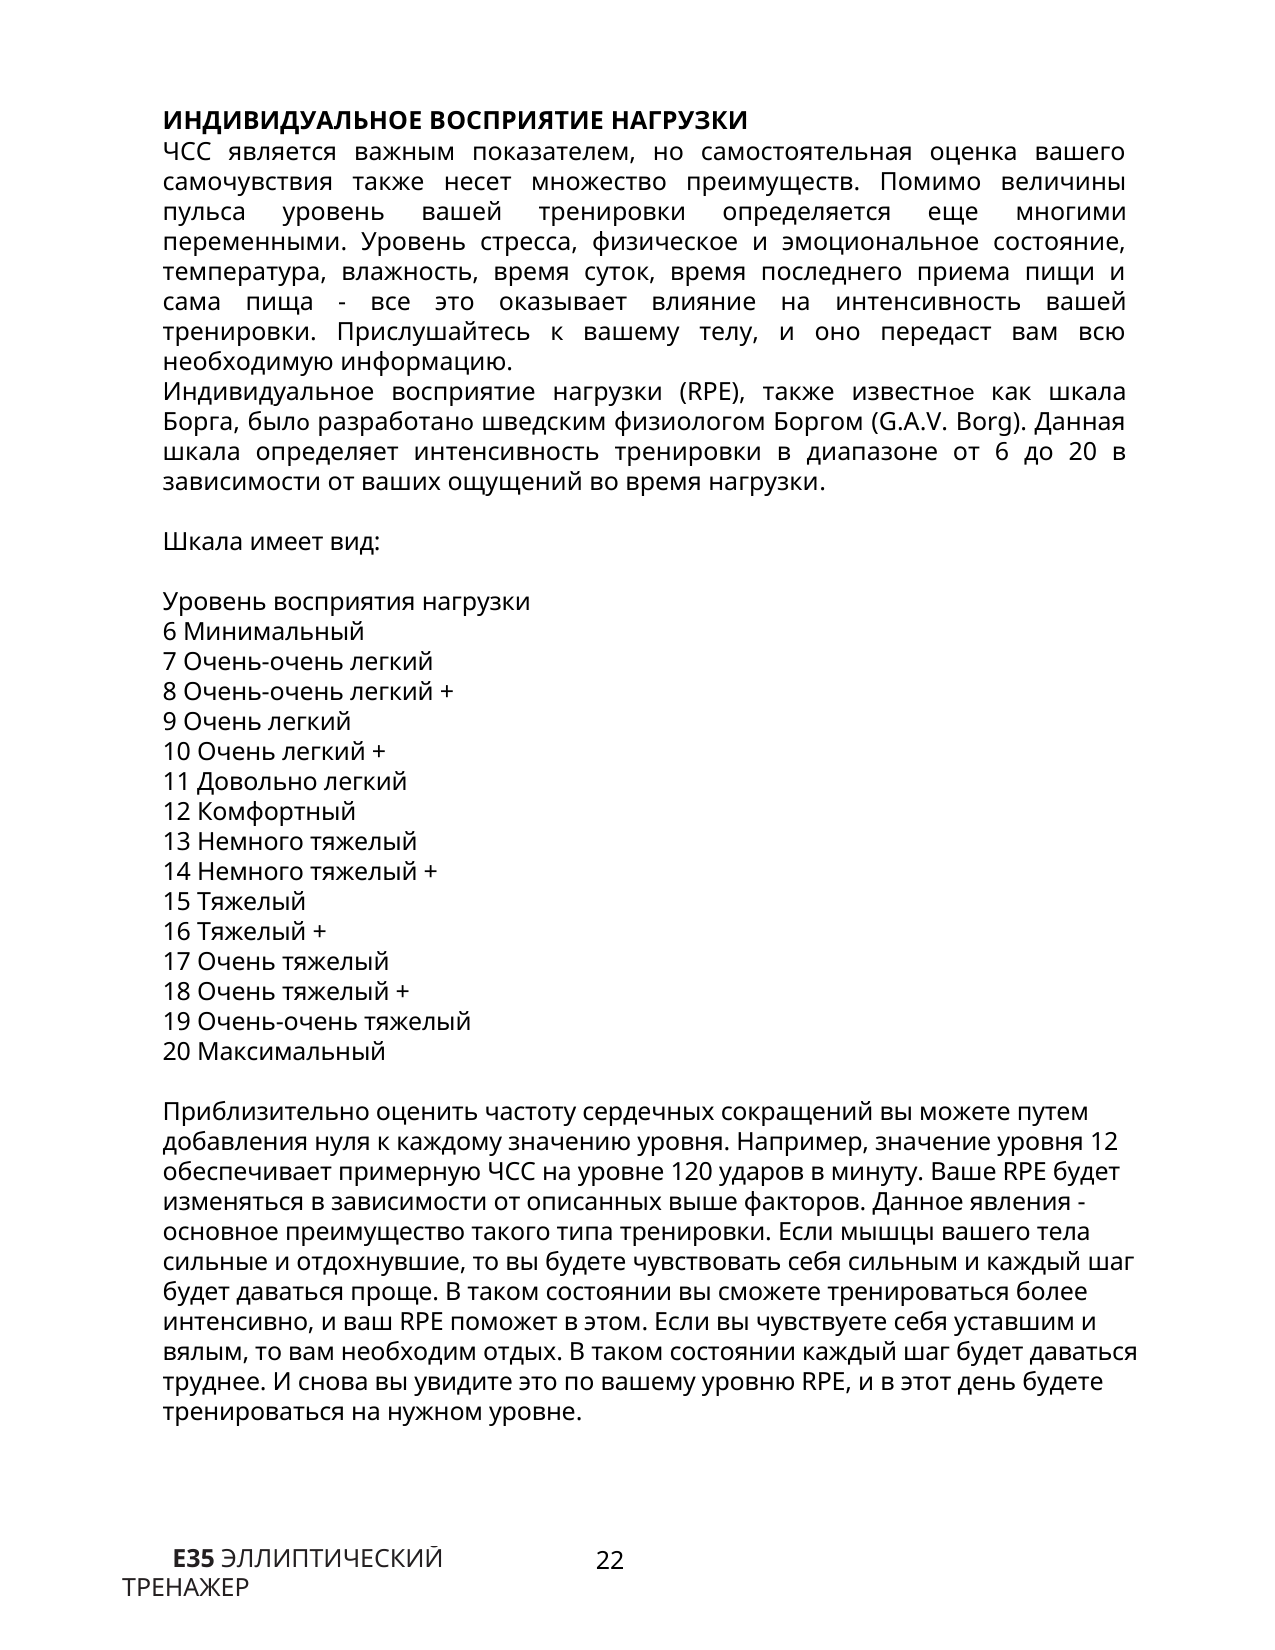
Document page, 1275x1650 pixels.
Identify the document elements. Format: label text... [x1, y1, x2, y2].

text 16 Тяжелый + [162, 917, 1154, 947]
text Приблизительно оценить частоту сердечных сокращений вы можете путем добавления нуля к каждому значению уровня. Например, значение уровня 12 обеспечивает примерную ЧСС на уровне 120 ударов в минуту. Ваше RPE будет изменяться в зависимости от описанных выше факторов. Данное явления - основное преимущество такого типа тренировки. Если мышцы вашего тела сильные и отдохнувшие, то вы будете чувствовать себя сильным и каждый шаг будет даваться проще. В таком состоянии вы сможете тренироваться более интенсивно, и ваш RPE поможет в этом. Если вы чувствуете себя уставшим и вялым, то вам необходим отдых. В таком состоянии каждый шаг будет даваться труднее. И снова вы увидите это по вашему уровню RPE, и в этот день будете тренироваться на нужном уровне. [162, 1096, 1145, 1426]
text 18 Очень тяжелый + [162, 977, 1154, 1007]
text 19 Очень-очень тяжелый [162, 1007, 1154, 1037]
text 10 Очень легкий + [162, 737, 1154, 767]
text ИНДИВИДУАЛЬНОЕ ВОСПРИЯТИЕ НАГРУЗКИ [162, 102, 1154, 136]
text 9 Очень легкий [162, 707, 1154, 737]
text 6 Минимальный [162, 617, 1154, 647]
text Индивидуальное восприятие нагрузки (RPE), также известное как шкала Борга, было разработано шведским физиологом Боргом (G.A.V. Borg). Данная шкала определяет интенсивность тренировки в диапазоне от 6 до 20 в зависимости от ваших ощущений во время нагрузки. [162, 376, 1127, 496]
text 20 Максимальный [162, 1037, 1154, 1067]
text 12 Комфортный [162, 797, 1154, 827]
text 14 Немного тяжелый + [162, 857, 1154, 887]
text 13 Немного тяжелый [162, 827, 1154, 857]
text ЧСС является важным показателем, но самостоятельная оценка вашего самочувствия также несет множество преимуществ. Помимо величины пульса уровень вашей тренировки определяется еще многими переменными. Уровень стресса, физическое и эмоциональное состояние, температура, влажность, время суток, время последнего приема пищи и сама пища - все это оказывает влияние на интенсивность вашей тренировки. Прислушайтесь к вашему телу, и оно передаст вам всю необходимую информацию. [162, 136, 1127, 376]
text 11 Довольно легкий [162, 767, 1154, 797]
text 8 Очень-очень легкий + [162, 677, 1154, 707]
text 15 Тяжелый [162, 887, 1154, 917]
text 17 Очень тяжелый [162, 947, 1154, 977]
text Уровень восприятия нагрузки [162, 587, 1154, 617]
text 7 Очень-очень легкий [162, 647, 1154, 677]
text Шкала имеет вид: [162, 527, 1154, 557]
